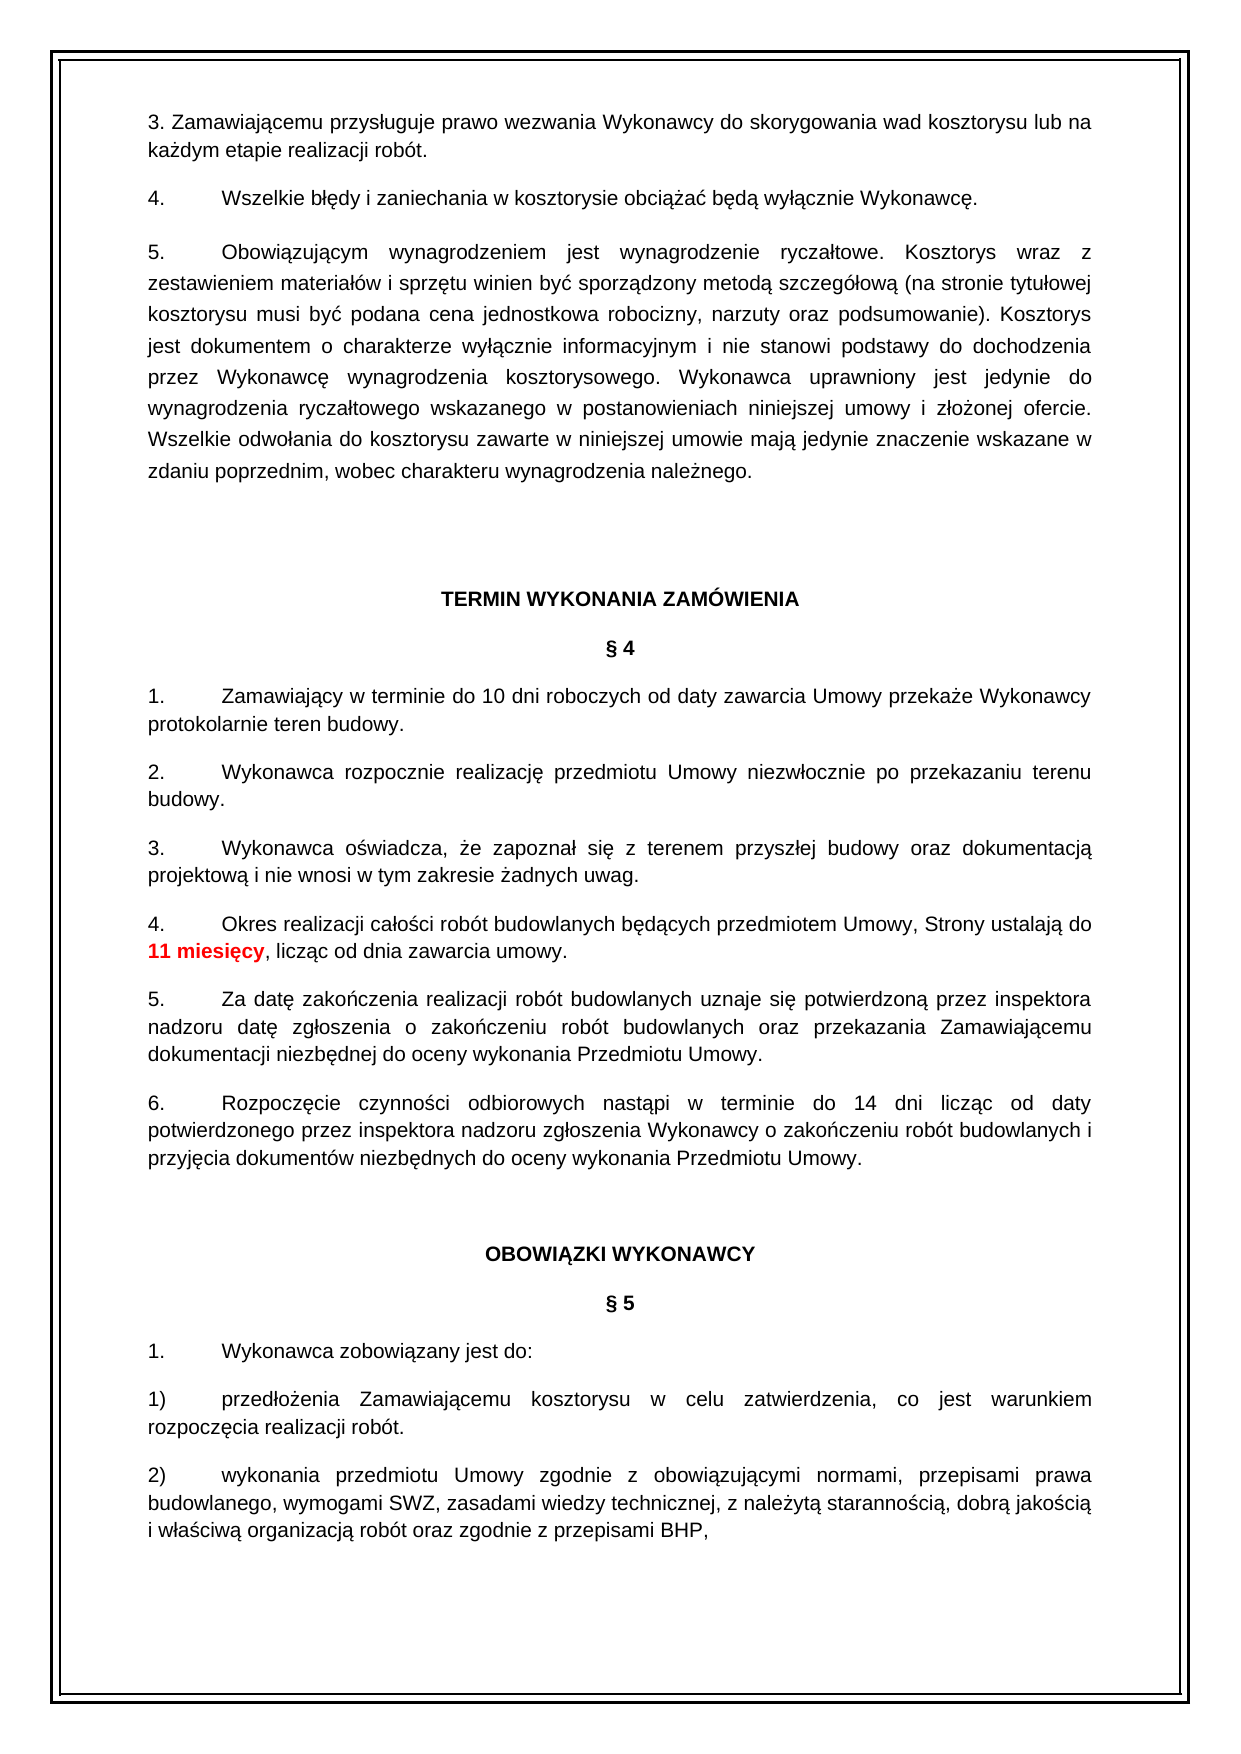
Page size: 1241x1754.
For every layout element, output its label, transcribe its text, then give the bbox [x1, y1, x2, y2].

text 4. Wszelkie błędy i zaniechania w kosztorysie obciążać będą wyłącznie Wykonawcę. [148, 186, 1093, 210]
text 1. Wykonawca zobowiązany jest do: [148, 1339, 1093, 1363]
text 4. Okres realizacji całości robót budowlanych będących przedmiotem Umowy, Strony ustalają do 11 miesięcy, licząc od dnia zawarcia umowy. [148, 911, 1093, 963]
text 3. Zamawiającemu przysługuje prawo wezwania Wykonawcy do skorygowania wad kosztorysu lub na każdym etapie realizacji robót. [148, 110, 1093, 162]
text 1. Zamawiający w terminie do 10 dni roboczych od daty zawarcia Umowy przekaże Wykonawcy protokolarnie teren budowy. [148, 684, 1093, 735]
text OBOWIĄZKI WYKONAWCY [148, 1242, 1093, 1266]
text 5. Za datę zakończenia realizacji robót budowlanych uznaje się potwierdzoną przez inspektora nadzoru datę zgłoszenia o zakończeniu robót budowlanych oraz przekazania Zamawiającemu dokumentacji niezbędnej do oceny wykonania Przedmiotu Umowy. [148, 987, 1093, 1066]
text 2. Wykonawca rozpocznie realizację przedmiotu Umowy niezwłocznie po przekazaniu terenu budowy. [148, 760, 1093, 811]
text 5. Obowiązującym wynagrodzeniem jest wynagrodzenie ryczałtowe. Kosztorys wraz z zestawieniem materiałów i sprzętu winien być sporządzony metodą szczegółową (na stronie tytułowej kosztorysu musi być podana cena jednostkowa robocizny, narzuty oraz podsumowanie). Kosztorys jest dokumentem o charakterze wyłącznie informacyjnym i nie stanowi podstawy do dochodzenia przez Wykonawcę wynagrodzenia kosztorysowego. Wykonawca uprawniony jest jedynie do wynagrodzenia ryczałtowego wskazanego w postanowieniach niniejszej umowy i złożonej ofercie. Wszelkie odwołania do kosztorysu zawarte w niniejszej umowie mają jedynie znaczenie wskazane w zdaniu poprzednim, wobec charakteru wynagrodzenia należnego. [148, 234, 1093, 484]
text 2) wykonania przedmiotu Umowy zgodnie z obowiązującymi normami, przepisami prawa budowlanego, wymogami SWZ, zasadami wiedzy technicznej, z należytą starannością, dobrą jakością i właściwą organizacją robót oraz zgodnie z przepisami BHP, [148, 1463, 1093, 1542]
text TERMIN WYKONANIA ZAMÓWIENIA [148, 587, 1093, 611]
text 1) przedłożenia Zamawiającemu kosztorysu w celu zatwierdzenia, co jest warunkiem rozpoczęcia realizacji robót. [148, 1387, 1093, 1439]
text 6. Rozpoczęcie czynności odbiorowych nastąpi w terminie do 14 dni licząc od daty potwierdzonego przez inspektora nadzoru zgłoszenia Wykonawcy o zakończeniu robót budowlanych i przyjęcia dokumentów niezbędnych do oceny wykonania Przedmiotu Umowy. [148, 1091, 1093, 1169]
text 3. Wykonawca oświadcza, że zapoznał się z terenem przyszłej budowy oraz dokumentacją projektową i nie wnosi w tym zakresie żadnych uwag. [148, 836, 1093, 887]
text § 5 [148, 1291, 1093, 1314]
text § 4 [148, 636, 1093, 659]
